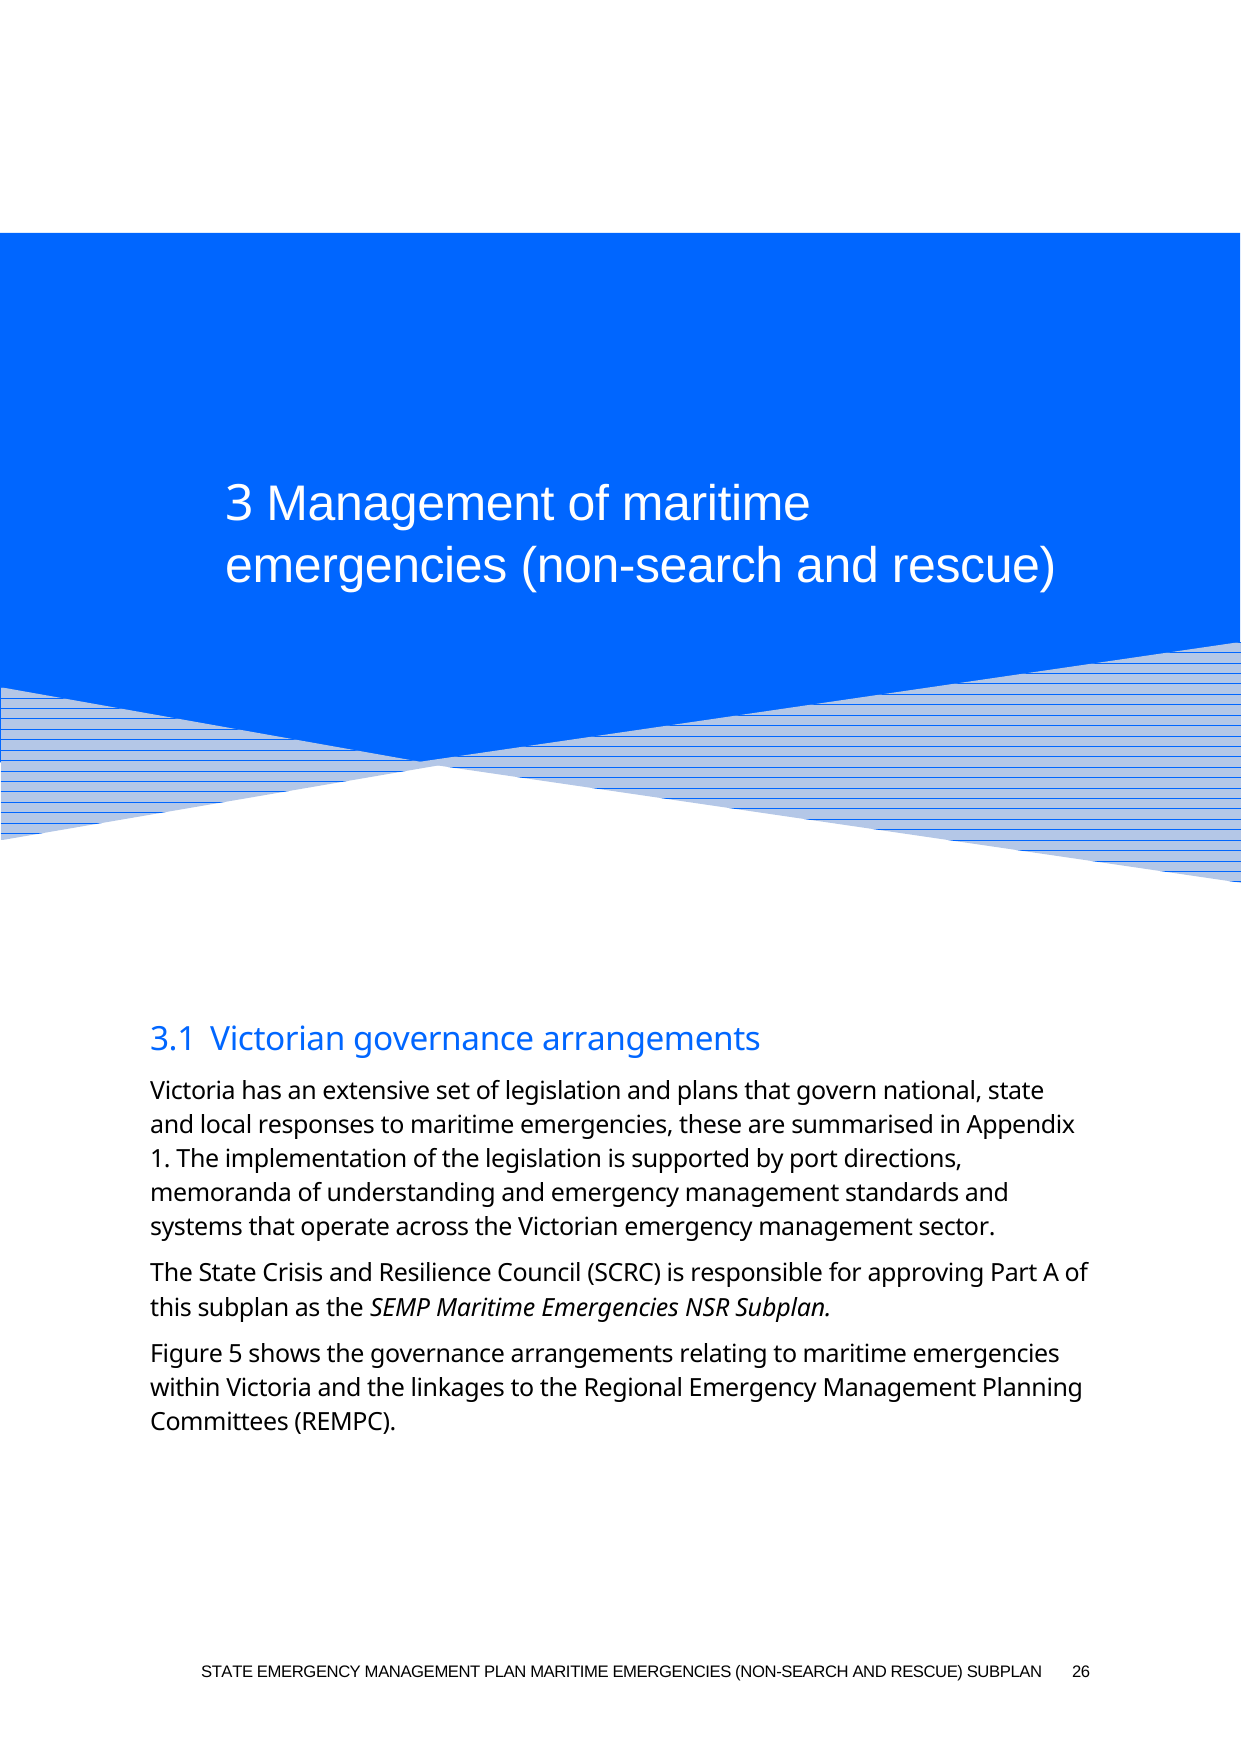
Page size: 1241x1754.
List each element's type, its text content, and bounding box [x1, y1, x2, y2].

subtitle 3.1 Victorian governance arrangements [150, 1014, 1090, 1060]
subtitle 3 Management of maritime emergencies (non-search and rescue) [225, 467, 1090, 592]
text Figure 5 shows the governance arrangements relating to maritime emergencies within Victoria and the linkages to the Regional Emergency Management Planning Committees (REMPC). [150, 1336, 1090, 1462]
text Victoria has an extensive set of legislation and plans that govern national, state and local responses to maritime emergencies, these are summarised in Appendix 1. The implementation of the legislation is supported by port directions, memoranda of understanding and emergency management standards and systems that operate across the Victorian emergency management sector. [150, 1072, 1090, 1243]
text The State Crisis and Resilience Council (SCRC) is responsible for approving Part A of this subplan as the SEMP Maritime Emergencies NSR Subplan. [150, 1255, 1090, 1323]
